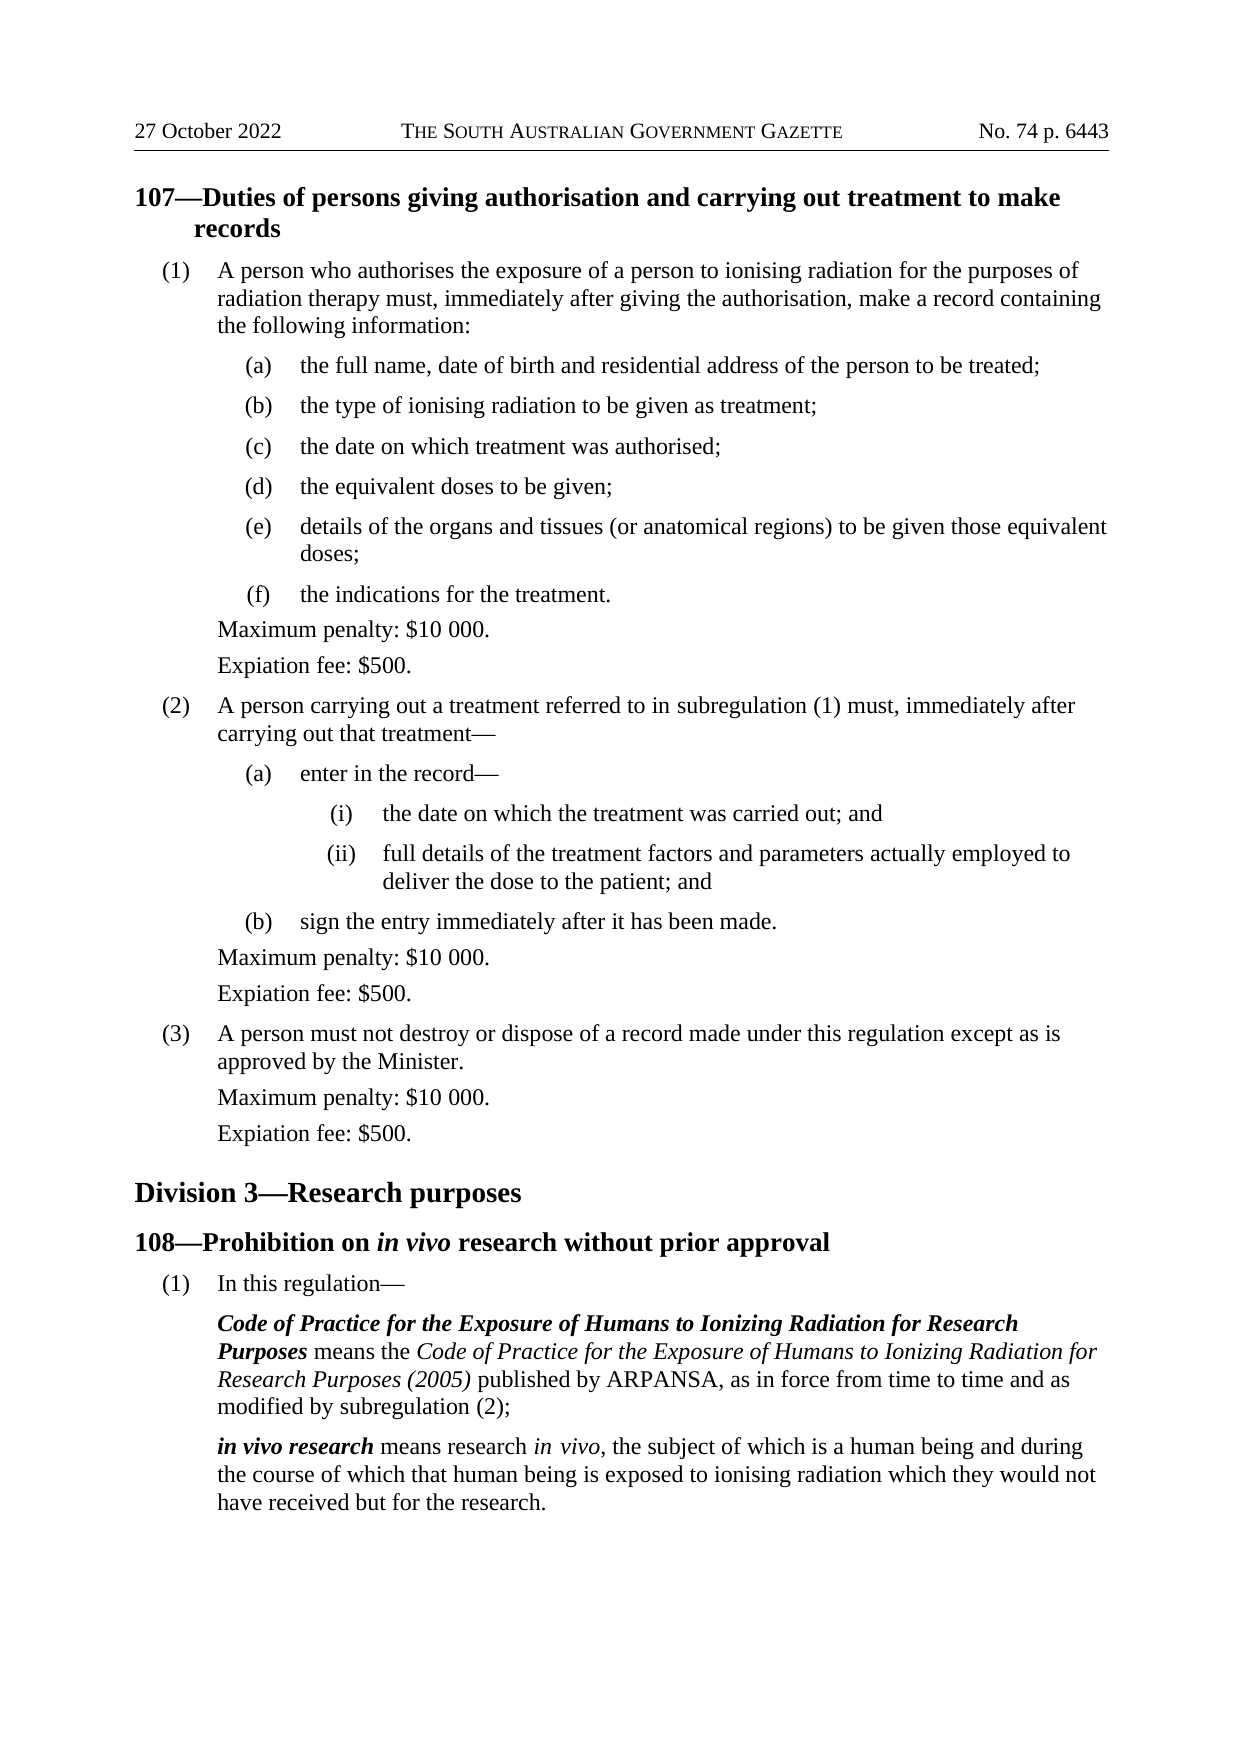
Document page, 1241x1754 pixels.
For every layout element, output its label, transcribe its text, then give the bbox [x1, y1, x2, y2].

text (a) the full name, date of birth and residential address of the person to be treated; [217, 351, 1109, 379]
text (c) the date on which treatment was authorised; [217, 432, 1109, 459]
text 107—Duties of persons giving authorisation and carrying out treatment to make records [134, 181, 1109, 244]
text Maximum penalty: $10 000. [217, 616, 1109, 643]
text (a) enter in the record— [217, 759, 1109, 787]
text Maximum penalty: $10 000. [217, 1083, 1109, 1110]
text in vivo research means research in vivo, the subject of which is a human being and during the course of which that human being is exposed to ionising radiation which they would not have received but for the research. [217, 1432, 1109, 1515]
text Maximum penalty: $10 000. [217, 943, 1109, 971]
text (e) details of the organs and tissues (or anatomical regions) to be given those equivalent doses; [217, 512, 1109, 567]
text 108—Prohibition on in vivo research without prior approval [134, 1226, 1109, 1257]
text (2) A person carrying out a treatment referred to in subregulation (1) must, immediately after carrying out that treatment— [134, 692, 1109, 747]
text Division 3—Research purposes [134, 1175, 1109, 1209]
text (f) the indications for the treatment. [217, 579, 1109, 607]
text Code of Practice for the Exposure of Humans to Ionizing Radiation for Research Purposes means the Code of Practice for the Exposure of Humans to Ionizing Radiation for Research Purposes (2005) published by ARPANSA, as in force from time to time and as modified by subregulation (2); [217, 1309, 1109, 1420]
text Expiation fee: $500. [217, 651, 1109, 679]
text (b) sign the entry immediately after it has been made. [217, 907, 1109, 935]
text (ii) full details of the treatment factors and parameters actually employed to deliver the dose to the patient; and [300, 839, 1109, 895]
text Expiation fee: $500. [217, 1119, 1109, 1146]
text (1) A person who authorises the exposure of a person to ionising radiation for the purposes of radiation therapy must, immediately after giving the authorisation, make a record containing the following information: [134, 256, 1109, 339]
text (i) the date on which the treatment was carried out; and [300, 799, 1109, 827]
text (1) In this regulation— [134, 1269, 1109, 1297]
text (d) the equivalent doses to be given; [217, 472, 1109, 499]
text (b) the type of ionising radiation to be given as treatment; [217, 392, 1109, 419]
text (3) A person must not destroy or dispose of a record made under this regulation except as is approved by the Minister. [134, 1019, 1109, 1074]
text Expiation fee: $500. [217, 979, 1109, 1007]
